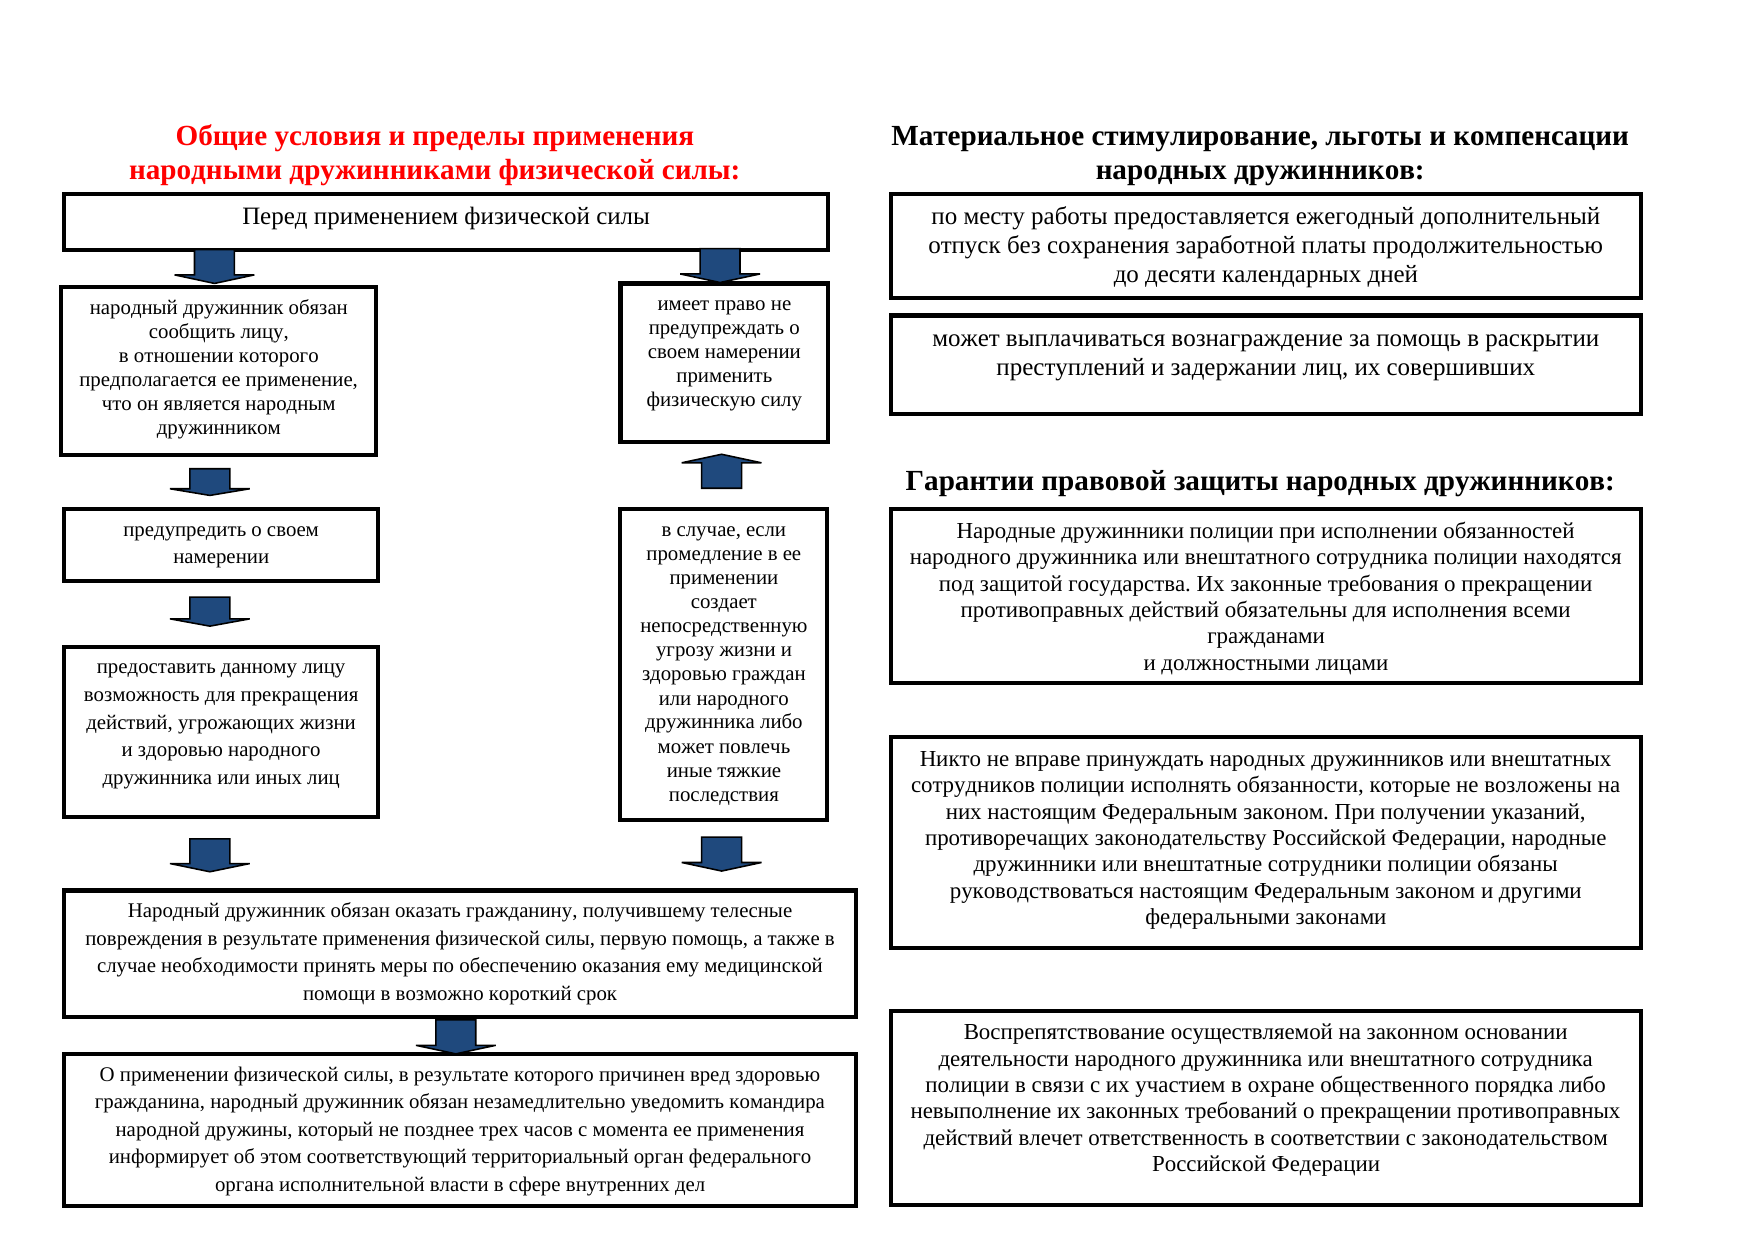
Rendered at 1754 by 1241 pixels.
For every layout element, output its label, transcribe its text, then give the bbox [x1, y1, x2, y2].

text Материальное стимулирование, льготы и компенсации [884, 118, 1636, 152]
text народных дружинников: [884, 152, 1636, 185]
text Гарантии правовой защиты народных дружинников: [884, 463, 1636, 497]
text народными дружинниками физической силы: [59, 152, 811, 185]
text Общие условия и пределы применения [59, 118, 811, 152]
